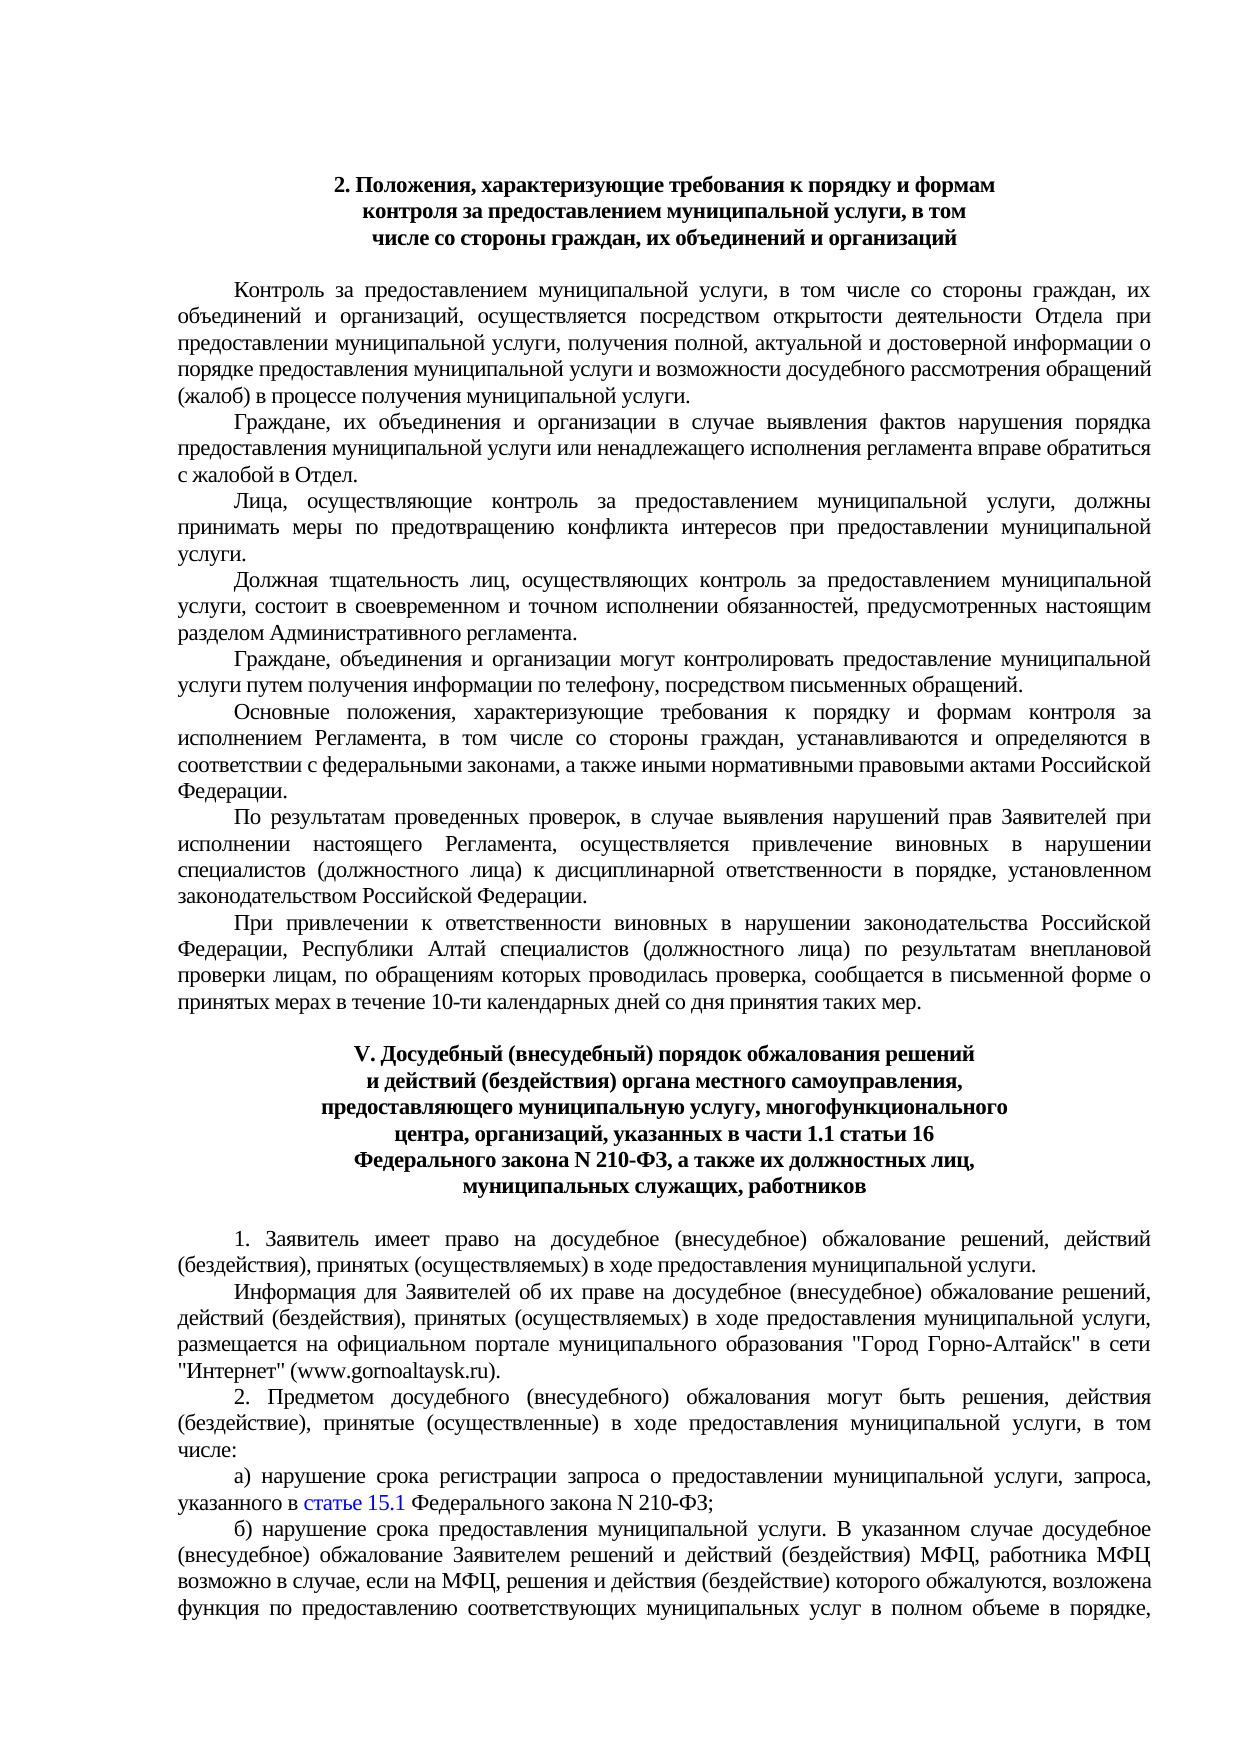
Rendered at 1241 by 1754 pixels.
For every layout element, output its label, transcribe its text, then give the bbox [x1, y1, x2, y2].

text центра, организаций, указанных в части 1.1 статьи 16 [177, 1119, 1152, 1146]
text 2. Предметом досудебного (внесудебного) обжалования могут быть решения, действия (бездействие), принятые (осуществленные) в ходе предоставления муниципальной услуги, в том числе: [177, 1383, 1152, 1462]
text Граждане, объединения и организации могут контролировать предоставление муниципальной услуги путем получения информации по телефону, посредством письменных обращений. [177, 645, 1152, 698]
text Граждане, их объединения и организации в случае выявления фактов нарушения порядка предоставления муниципальной услуги или ненадлежащего исполнения регламента вправе обратиться с жалобой в Отдел. [177, 408, 1152, 487]
text Федерального закона N 210-ФЗ, а также их должностных лиц, [177, 1146, 1152, 1172]
text контроля за предоставлением муниципальной услуги, в том [177, 197, 1152, 223]
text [177, 1515, 1152, 1620]
text 1. Заявитель имеет право на досудебное (внесудебное) обжалование решений, действий (бездействия), принятых (осуществляемых) в ходе предоставления муниципальной услуги. [177, 1225, 1152, 1278]
text Основные положения, характеризующие требования к порядку и формам контроля за исполнением Регламента, в том числе со стороны граждан, устанавливаются и определяются в соответствии с федеральными законами, а также иными нормативными правовыми актами Российской Федерации. [177, 698, 1152, 803]
text и действий (бездействия) органа местного самоуправления, [177, 1067, 1152, 1093]
text При привлечении к ответственности виновных в нарушении законодательства Российской Федерации, Республики Алтай специалистов (должностного лица) по результатам внеплановой проверки лицам, по обращениям которых проводилась проверка, сообщается в письменной форме о принятых мерах в течение 10-ти календарных дней со дня принятия таких мер. [177, 909, 1152, 1014]
text Контроль за предоставлением муниципальной услуги, в том числе со стороны граждан, их объединений и организаций, осуществляется посредством открытости деятельности Отдела при предоставлении муниципальной услуги, получения полной, актуальной и достоверной информации о порядке предоставления муниципальной услуги и возможности досудебного рассмотрения обращений (жалоб) в процессе получения муниципальной услуги. [177, 276, 1152, 408]
text Информация для Заявителей об их праве на досудебное (внесудебное) обжалование решений, действий (бездействия), принятых (осуществляемых) в ходе предоставления муниципальной услуги, размещается на официальном портале муниципального образования "Город Горно-Алтайск" в сети "Интернет" (www.gornoaltaysk.ru). [177, 1278, 1152, 1383]
text предоставляющего муниципальную услугу, многофункционального [177, 1093, 1152, 1119]
text числе со стороны граждан, их объединений и организаций [177, 223, 1152, 250]
text По результатам проведенных проверок, в случае выявления нарушений прав Заявителей при исполнении настоящего Регламента, осуществляется привлечение виновных в нарушении специалистов (должностного лица) к дисциплинарной ответственности в порядке, установленном законодательством Российской Федерации. [177, 803, 1152, 909]
text Лица, осуществляющие контроль за предоставлением муниципальной услуги, должны принимать меры по предотвращению конфликта интересов при предоставлении муниципальной услуги. [177, 487, 1152, 566]
text V. Досудебный (внесудебный) порядок обжалования решений [177, 1041, 1152, 1067]
text а) нарушение срока регистрации запроса о предоставлении муниципальной услуги, запроса, указанного в статье 15.1 Федерального закона N 210-ФЗ; [177, 1462, 1152, 1515]
text Должная тщательность лиц, осуществляющих контроль за предоставлением муниципальной услуги, состоит в своевременном и точном исполнении обязанностей, предусмотренных настоящим разделом Административного регламента. [177, 566, 1152, 645]
text муниципальных служащих, работников [177, 1172, 1152, 1199]
text 2. Положения, характеризующие требования к порядку и формам [177, 171, 1152, 197]
